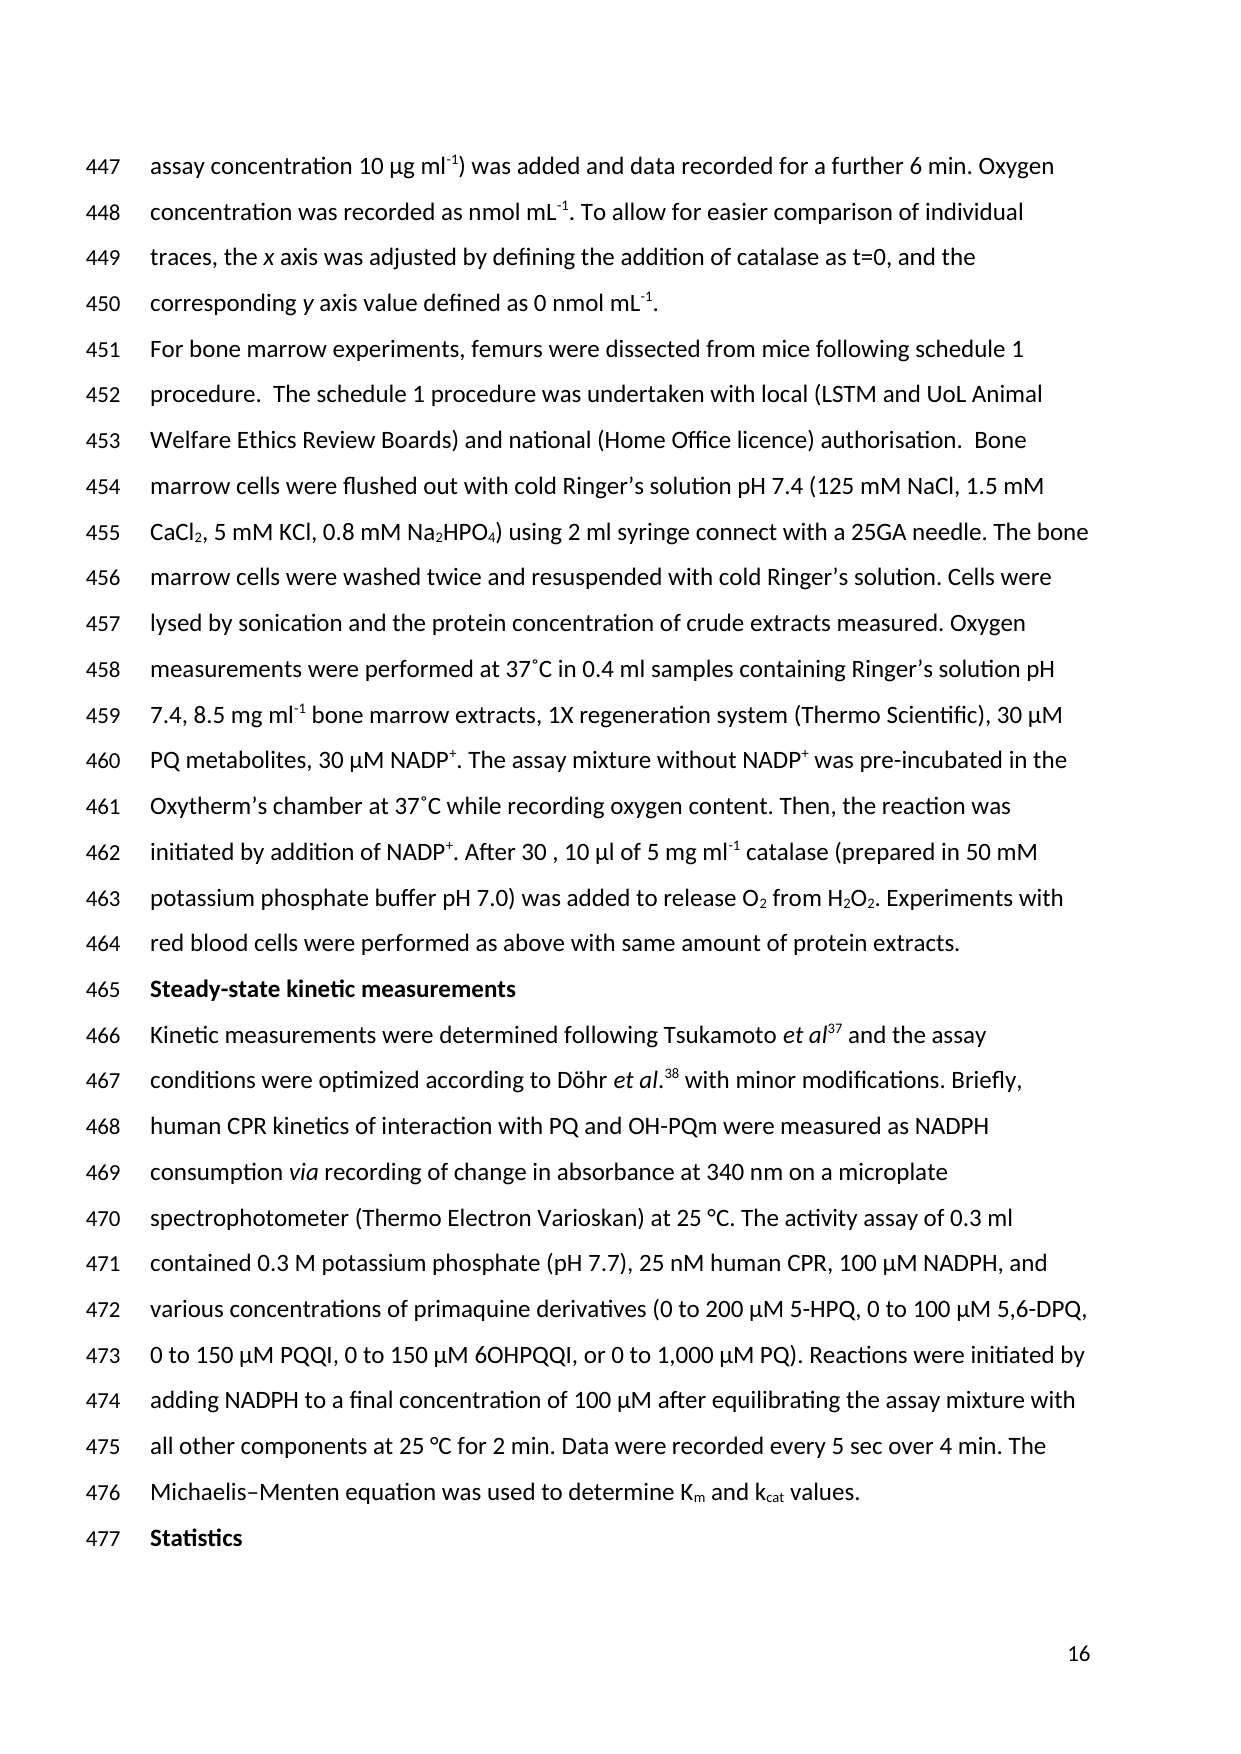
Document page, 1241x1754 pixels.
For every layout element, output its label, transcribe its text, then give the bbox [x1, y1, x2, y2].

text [150, 150, 1090, 318]
text Kinetic measurements were determined following Tsukamoto et al37 and the assay conditions were optimized according to Döhr et al.38 with minor modifications. Briefly, human CPR kinetics of interaction with PQ and OH-PQm were measured as NADPH consumption via recording of change in absorbance at 340 nm on a microplate spectrophotometer (Thermo Electron Varioskan) at 25 °C. The activity assay of 0.3 ml contained 0.3 M potassium phosphate (pH 7.7), 25 nM human CPR, 100 µM NADPH, and various concentrations of primaquine derivatives (0 to 200 µM 5-HPQ, 0 to 100 µM 5,6-DPQ, 0 to 150 µM PQQI, 0 to 150 µM 6OHPQQI, or 0 to 1,000 µM PQ). Reactions were initiated by adding NADPH to a final concentration of 100 µM after equilibrating the assay mixture with all other components at 25 °C for 2 min. Data were recorded every 5 sec over 4 min. The Michaelis–Menten equation was used to determine Km and kcat values. [150, 1019, 1090, 1507]
text Statistics [150, 1522, 1090, 1552]
text Steady-state kinetic measurements [150, 973, 1090, 1004]
text For bone marrow experiments, femurs were dissected from mice following schedule 1 procedure. The schedule 1 procedure was undertaken with local (LSTM and UoL Animal Welfare Ethics Review Boards) and national (Home Office licence) authorisation. Bone marrow cells were flushed out with cold Ringer’s solution pH 7.4 (125 mM NaCl, 1.5 mM CaCl2, 5 mM KCl, 0.8 mM Na2HPO4) using 2 ml syringe connect with a 25GA needle. The bone marrow cells were washed twice and resuspended with cold Ringer’s solution. Cells were lysed by sonication and the protein concentration of crude extracts measured. Oxygen measurements were performed at 37˚C in 0.4 ml samples containing Ringer’s solution pH 7.4, 8.5 mg ml-1 bone marrow extracts, 1X regeneration system (Thermo Scientific), 30 µM PQ metabolites, 30 µM NADP+. The assay mixture without NADP+ was pre-incubated in the Oxytherm’s chamber at 37˚C while recording oxygen content. Then, the reaction was initiated by addition of NADP+. After 30 , 10 µl of 5 mg ml-1 catalase (prepared in 50 mM potassium phosphate buffer pH 7.0) was added to release O2 from H2O2. Experiments with red blood cells were performed as above with same amount of protein extracts. [150, 333, 1090, 958]
